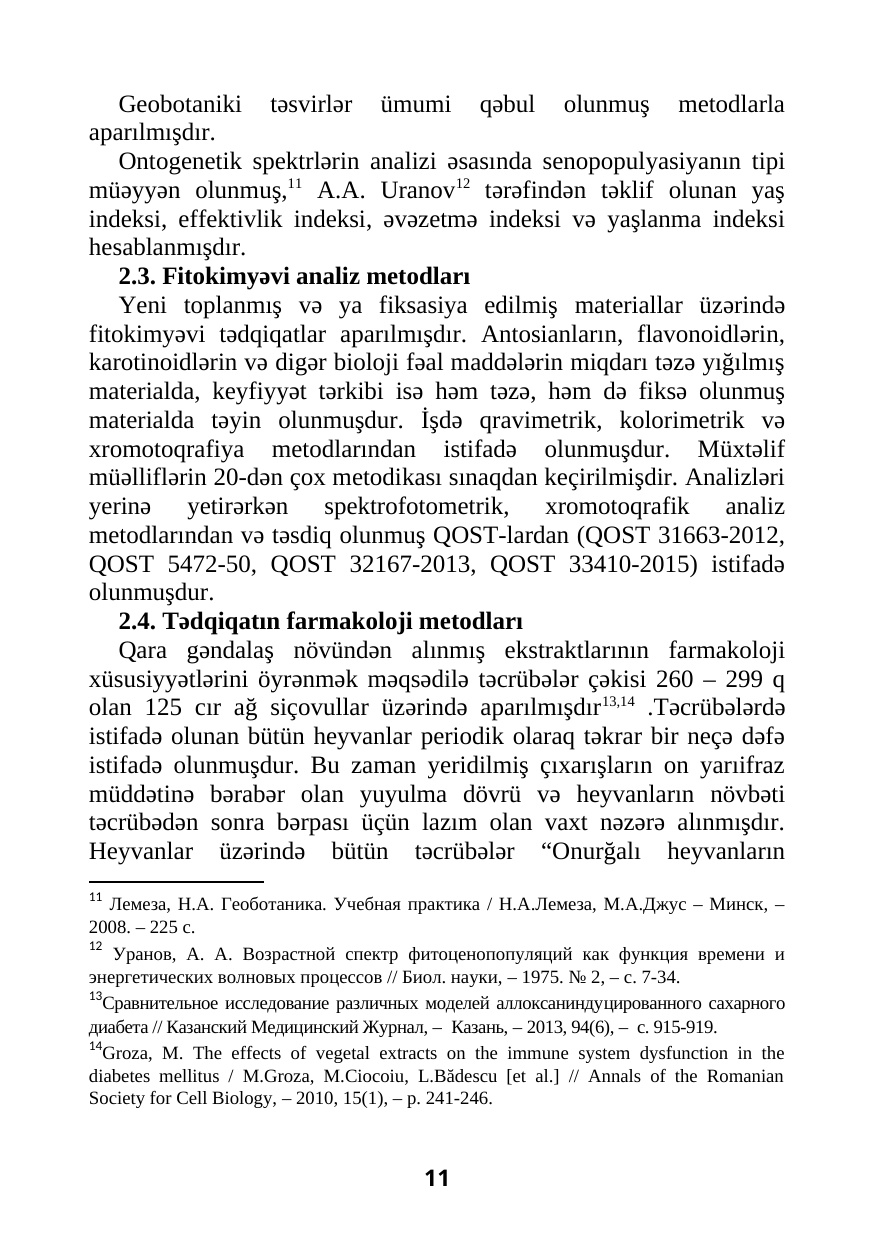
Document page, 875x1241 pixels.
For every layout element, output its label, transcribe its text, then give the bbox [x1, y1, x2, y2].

text Ontogenetik spektrlərin analizi əsasında senopopulyasiyanın tipi müəyyən olunmuş, A.A. Uranov tərəfindən təklif olunan yaş indeksi, effektivlik indeksi, əvəzetmə indeksi və yaşlanma indeksi hesablanmışdır. [89, 146, 785, 261]
text 2.4. Tədqiqatın farmakoloji metodları [89, 606, 785, 635]
text Geobotaniki təsvirlər ümumi qəbul olunmuş metodlarla aparılmışdır. [89, 89, 785, 146]
text Yeni toplanmış və ya fiksasiya edilmiş materiallar üzərində fitokimyəvi tədqiqatlar aparılmışdır. Antosianların, flavonoidlərin, karotinoidlərin və digər bioloji fəal maddələrin miqdarı təzə yığılmış materialda, keyfiyyət tərkibi isə həm təzə, həm də fiksə olunmuş materialda təyin olunmuşdur. İşdə qravimetrik, kolorimetrik və xromotoqrafiya metodlarından istifadə olunmuşdur. Müxtəlif müəlliflərin 20-dən çox metodikası sınaqdan keçirilmişdir. Analizləri yerinə yetirərkən spektrofotometrik, xromotoqrafik analiz metodlarından və təsdiq olunmuş QOST-lardan (QOST 31663-2012, QOST 5472-50, QOST 32167-2013, QOST 33410-2015) istifadə olunmuşdur. [89, 290, 785, 606]
text Qara gəndalaş növündən alınmış ekstraktlarının farmakoloji xüsusiyyətlərini öyrənmək məqsədilə təcrübələr çəkisi 260 – 299 q olan 125 cır ağ siçovullar üzərində aparılmışdır, .Təcrübələrdə istifadə olunan bütün heyvanlar periodik olaraq təkrar bir neçə dəfə istifadə olunmuşdur. Bu zaman yeridilmiş çıxarışların on yarıifraz müddətinə bərabər olan yuyulma dövrü və heyvanların növbəti təcrübədən sonra bərpası üçün lazım olan vaxt nəzərə alınmışdır. Heyvanlar üzərində bütün təcrübələr “Onurğalı heyvanların müdafiəsi üzrə Avropa Konvensiyasına” uyğun olaraq aparılmışdır. [89, 635, 785, 865]
text 2.3. Fitokimyəvi analiz metodları [89, 261, 785, 290]
